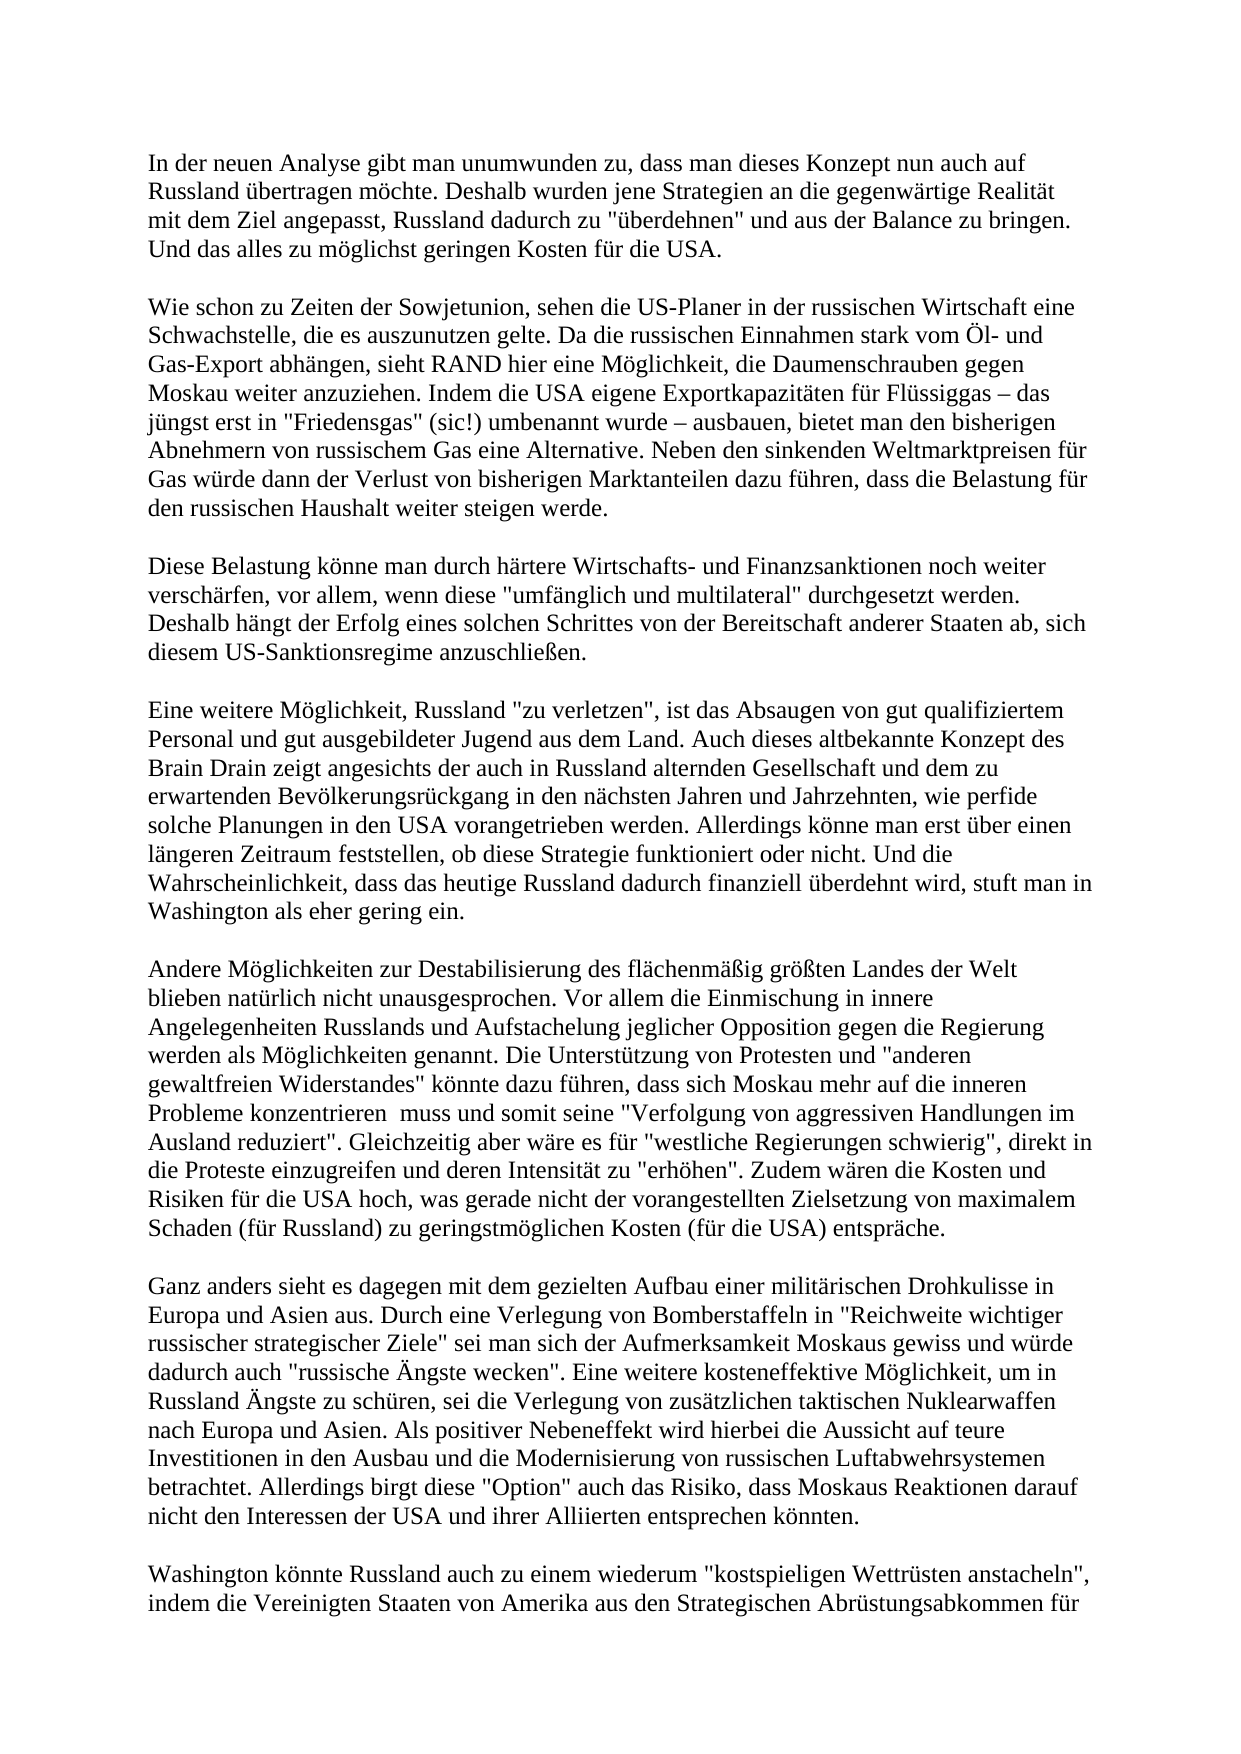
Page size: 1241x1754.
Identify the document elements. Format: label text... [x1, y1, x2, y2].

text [148, 1559, 1093, 1616]
text Ganz anders sieht es dagegen mit dem gezielten Aufbau einer militärischen Drohkulisse in Europa und Asien aus. Durch eine Verlegung von Bomberstaffeln in "Reichweite wichtiger russischer strategischer Ziele" sei man sich der Aufmerksamkeit Moskaus gewiss und würde dadurch auch "russische Ängste wecken". Eine weitere kosteneffektive Möglichkeit, um in Russland Ängste zu schüren, sei die Verlegung von zusätzlichen taktischen Nuklearwaffen nach Europa und Asien. Als positiver Nebeneffekt wird hierbei die Aussicht auf teure Investitionen in den Ausbau und die Modernisierung von russischen Luftabwehrsystemen betrachtet. Allerdings birgt diese "Option" auch das Risiko, dass Moskaus Reaktionen darauf nicht den Interessen der USA und ihrer Alliierten entsprechen könnten. [148, 1271, 1093, 1530]
text In der neuen Analyse gibt man unumwunden zu, dass man dieses Konzept nun auch auf Russland übertragen möchte. Deshalb wurden jene Strategien an die gegenwärtige Realität mit dem Ziel angepasst, Russland dadurch zu "überdehnen" und aus der Balance zu bringen. Und das alles zu möglichst geringen Kosten für die USA. [148, 148, 1093, 263]
text Diese Belastung könne man durch härtere Wirtschafts- und Finanzsanktionen noch weiter verschärfen, vor allem, wenn diese "umfänglich und multilateral" durchgesetzt werden. Deshalb hängt der Erfolg eines solchen Schrittes von der Bereitschaft anderer Staaten ab, sich diesem US-Sanktionsregime anzuschließen. [148, 551, 1093, 666]
text Andere Möglichkeiten zur Destabilisierung des flächenmäßig größten Landes der Welt blieben natürlich nicht unausgesprochen. Vor allem die Einmischung in innere Angelegenheiten Russlands und Aufstachelung jeglicher Opposition gegen die Regierung werden als Möglichkeiten genannt. Die Unterstützung von Protesten und "anderen gewaltfreien Widerstandes" könnte dazu führen, dass sich Moskau mehr auf die inneren Probleme konzentrieren muss und somit seine "Verfolgung von aggressiven Handlungen im Ausland reduziert". Gleichzeitig aber wäre es für "westliche Regierungen schwierig", direkt in die Proteste einzugreifen und deren Intensität zu "erhöhen". Zudem wären die Kosten und Risiken für die USA hoch, was gerade nicht der vorangestellten Zielsetzung von maximalem Schaden (für Russland) zu geringstmöglichen Kosten (für die USA) entspräche. [148, 954, 1093, 1242]
text Wie schon zu Zeiten der Sowjetunion, sehen die US-Planer in der russischen Wirtschaft eine Schwachstelle, die es auszunutzen gelte. Da die russischen Einnahmen stark vom Öl- und Gas-Export abhängen, sieht hier eine Möglichkeit, die Daumenschrauben gegen Moskau weiter anzuziehen. Indem die USA eigene Exportkapazitäten für Flüssiggas – das jüngst erst in "Friedensgas" (sic!) umbenannt wurde – ausbauen, bietet man den bisherigen Abnehmern von russischem Gas eine Alternative. Neben den sinkenden Weltmarktpreisen für Gas würde dann der Verlust von bisherigen Marktanteilen dazu führen, dass die Belastung für den russischen Haushalt weiter steigen werde. [148, 292, 1093, 522]
text Eine weitere Möglichkeit, Russland "zu verletzen", ist das Absaugen von gut qualifiziertem Personal und gut ausgebildeter Jugend aus dem Land. Auch dieses altbekannte Konzept des Brain Drain zeigt angesichts der auch in Russland alternden Gesellschaft und dem zu erwartenden Bevölkerungsrückgang in den nächsten Jahren und Jahrzehnten, wie perfide solche Planungen in den USA vorangetrieben werden. Allerdings könne man erst über einen längeren Zeitraum feststellen, ob diese Strategie funktioniert oder nicht. Und die Wahrscheinlichkeit, dass das heutige Russland dadurch finanziell überdehnt wird, stuft man in Washington als eher gering ein. [148, 695, 1093, 925]
